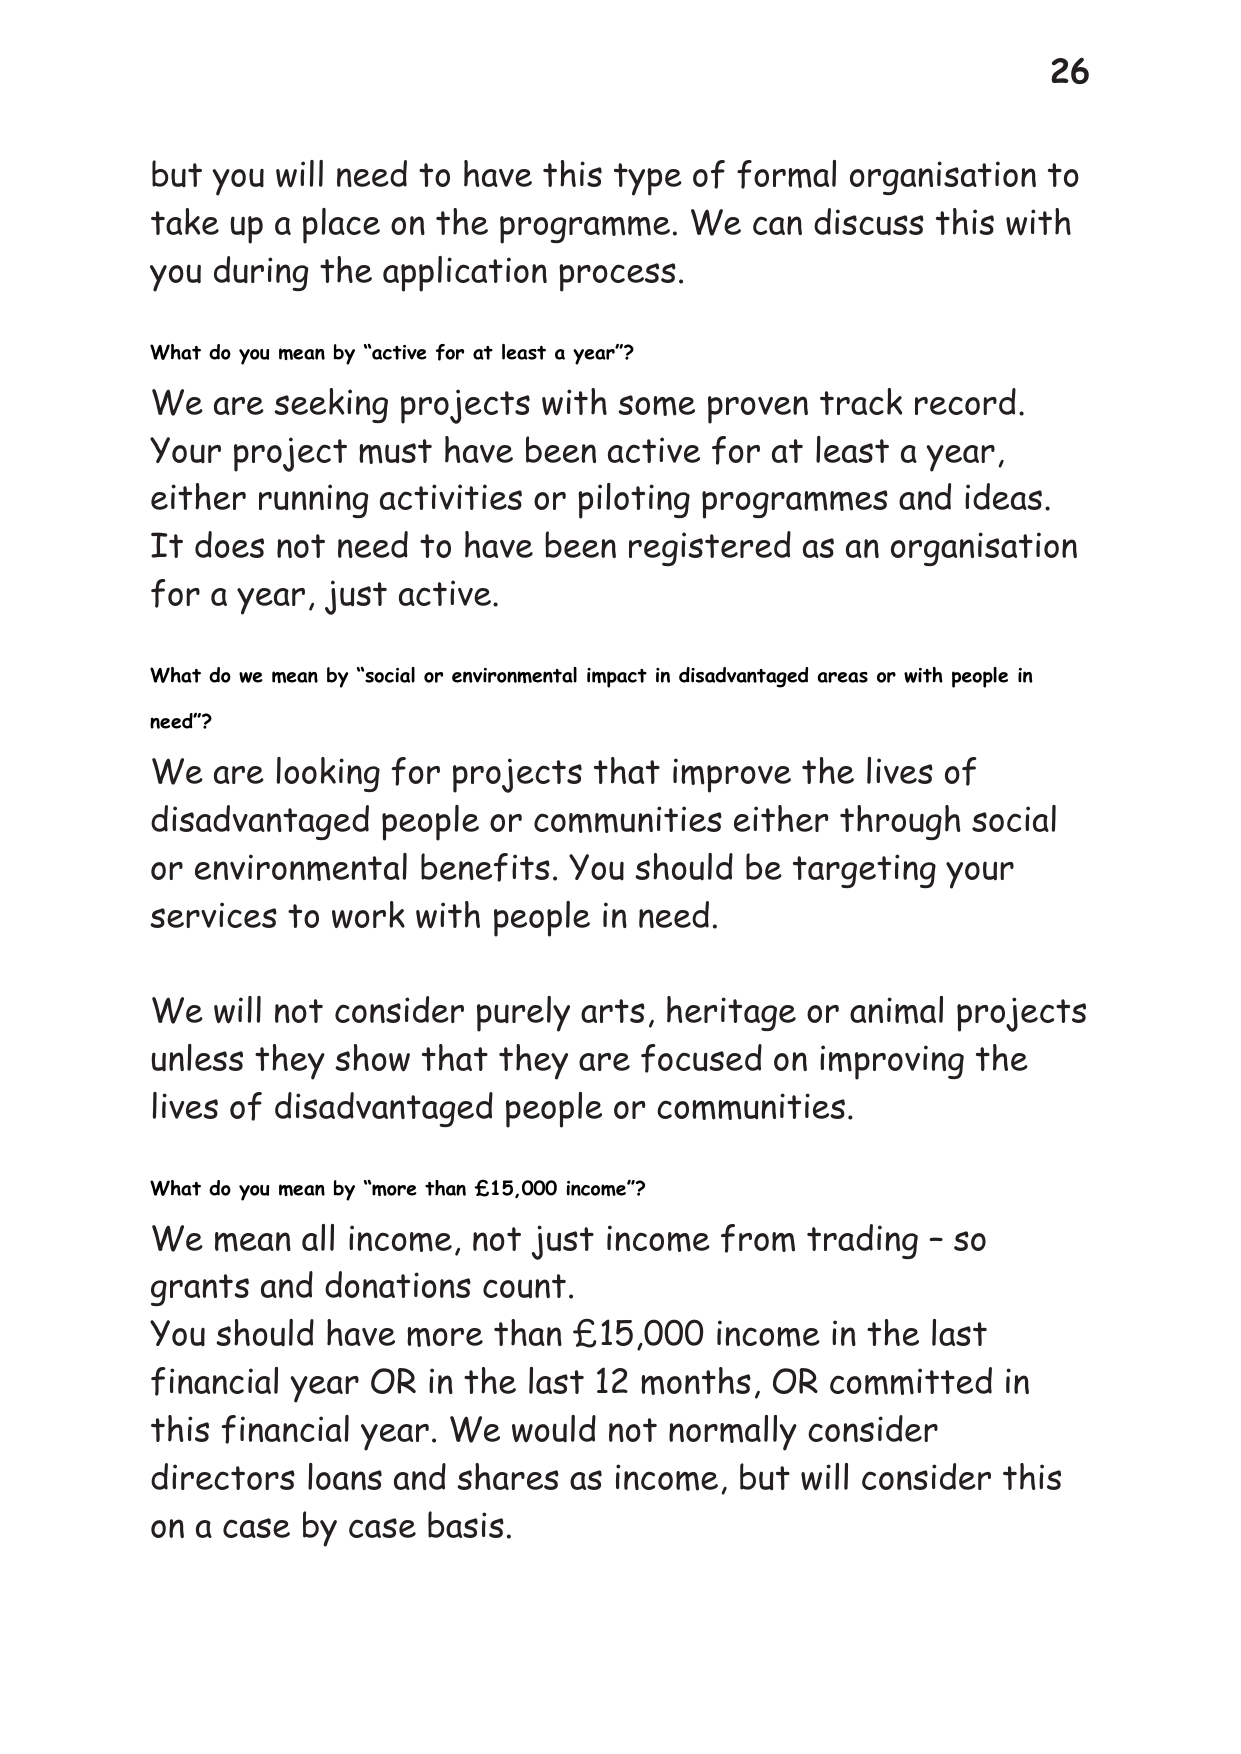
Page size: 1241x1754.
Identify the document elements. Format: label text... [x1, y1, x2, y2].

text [150, 150, 1090, 292]
text We will not consider purely arts, heritage or animal projects unless they show that they are focused on improving the lives of disadvantaged people or communities. [150, 986, 1090, 1128]
text We mean all income, not just income from trading – so grants and donations count. [150, 1213, 1090, 1308]
subtitle What do you mean by “active for at least a year”? [150, 318, 1090, 365]
subtitle What do you mean by “more than £15,000 income”? [150, 1154, 1090, 1201]
text We are looking for projects that improve the lives of disadvantaged people or communities either through social or environmental benefits. You should be targeting your services to work with people in need. [150, 747, 1090, 937]
text You should have more than £15,000 income in the last financial year OR in the last 12 months, OR committed in this financial year. We would not normally consider directors loans and shares as income, but will consider this on a case by case basis. [150, 1309, 1090, 1547]
text We are seeking projects with some proven track record. Your project must have been active for at least a year, either running activities or piloting programmes and ideas. It does not need to have been registered as an organisation for a year, just active. [150, 377, 1090, 615]
subtitle What do we mean by “social or environmental impact in disadvantaged areas or with people in need”? [150, 641, 1090, 734]
